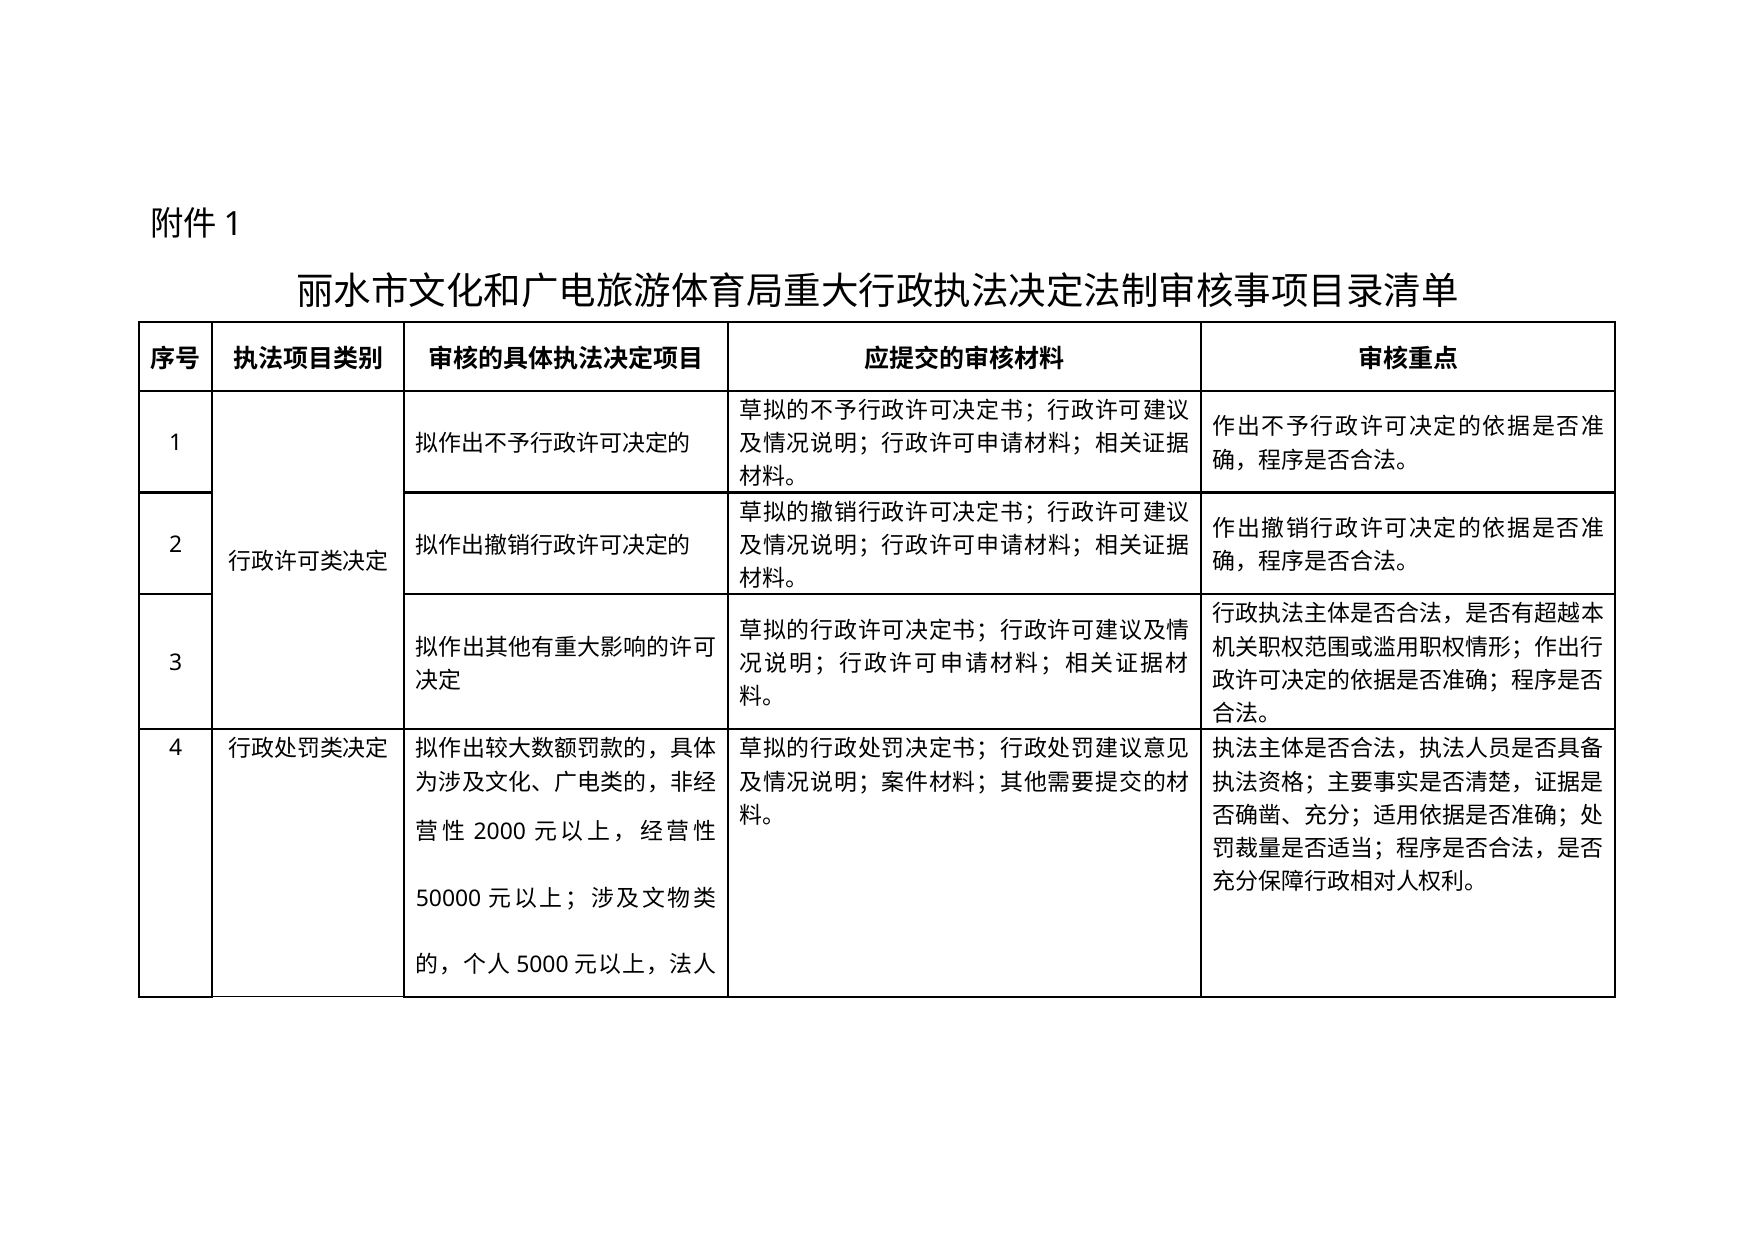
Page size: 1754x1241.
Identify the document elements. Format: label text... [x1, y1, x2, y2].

text 附件1 [150, 188, 1604, 254]
table_cell 行政许可类决定 [213, 392, 403, 728]
table_cell 草拟的撤销行政许可决定书；行政许可建议及情况说明；行政许可申请材料；相关证据材料。 [729, 494, 1200, 593]
table_header 序号 [140, 323, 211, 389]
table_cell 草拟的行政许可决定书；行政许可建议及情况说明；行政许可申请材料；相关证据材料。 [729, 595, 1200, 728]
table_cell 作出不予行政许可决定的依据是否准确，程序是否合法。 [1202, 392, 1614, 491]
table_header 执法项目类别 [213, 323, 403, 389]
text 丽水市文化和广电旅游体育局重大行政执法决定法制审核事项目录清单 [150, 254, 1604, 321]
table_cell 行政执法主体是否合法，是否有超越本机关职权范围或滥用职权情形；作出行政许可决定的依据是否准确；程序是否合法。 [1202, 595, 1614, 728]
table_cell 行政处罚类决定 [213, 730, 403, 996]
table_header 审核的具体执法决定项目 [405, 323, 727, 389]
table_cell 拟作出撤销行政许可决定的 [405, 494, 727, 593]
table_cell 拟作出不予行政许可决定的 [405, 392, 727, 491]
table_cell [729, 730, 1200, 996]
table_cell 3 [140, 595, 211, 728]
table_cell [405, 730, 727, 996]
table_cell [1202, 730, 1614, 996]
table_cell 拟作出其他有重大影响的许可决定 [405, 595, 727, 728]
table_cell 2 [140, 494, 211, 593]
table_header 应提交的审核材料 [729, 323, 1200, 389]
table_cell 作出撤销行政许可决定的依据是否准确，程序是否合法。 [1202, 494, 1614, 593]
table_header 审核重点 [1202, 323, 1614, 389]
table_cell 草拟的不予行政许可决定书；行政许可建议及情况说明；行政许可申请材料；相关证据材料。 [729, 392, 1200, 491]
table_cell 1 [140, 392, 211, 491]
table_cell 4 [140, 730, 211, 996]
